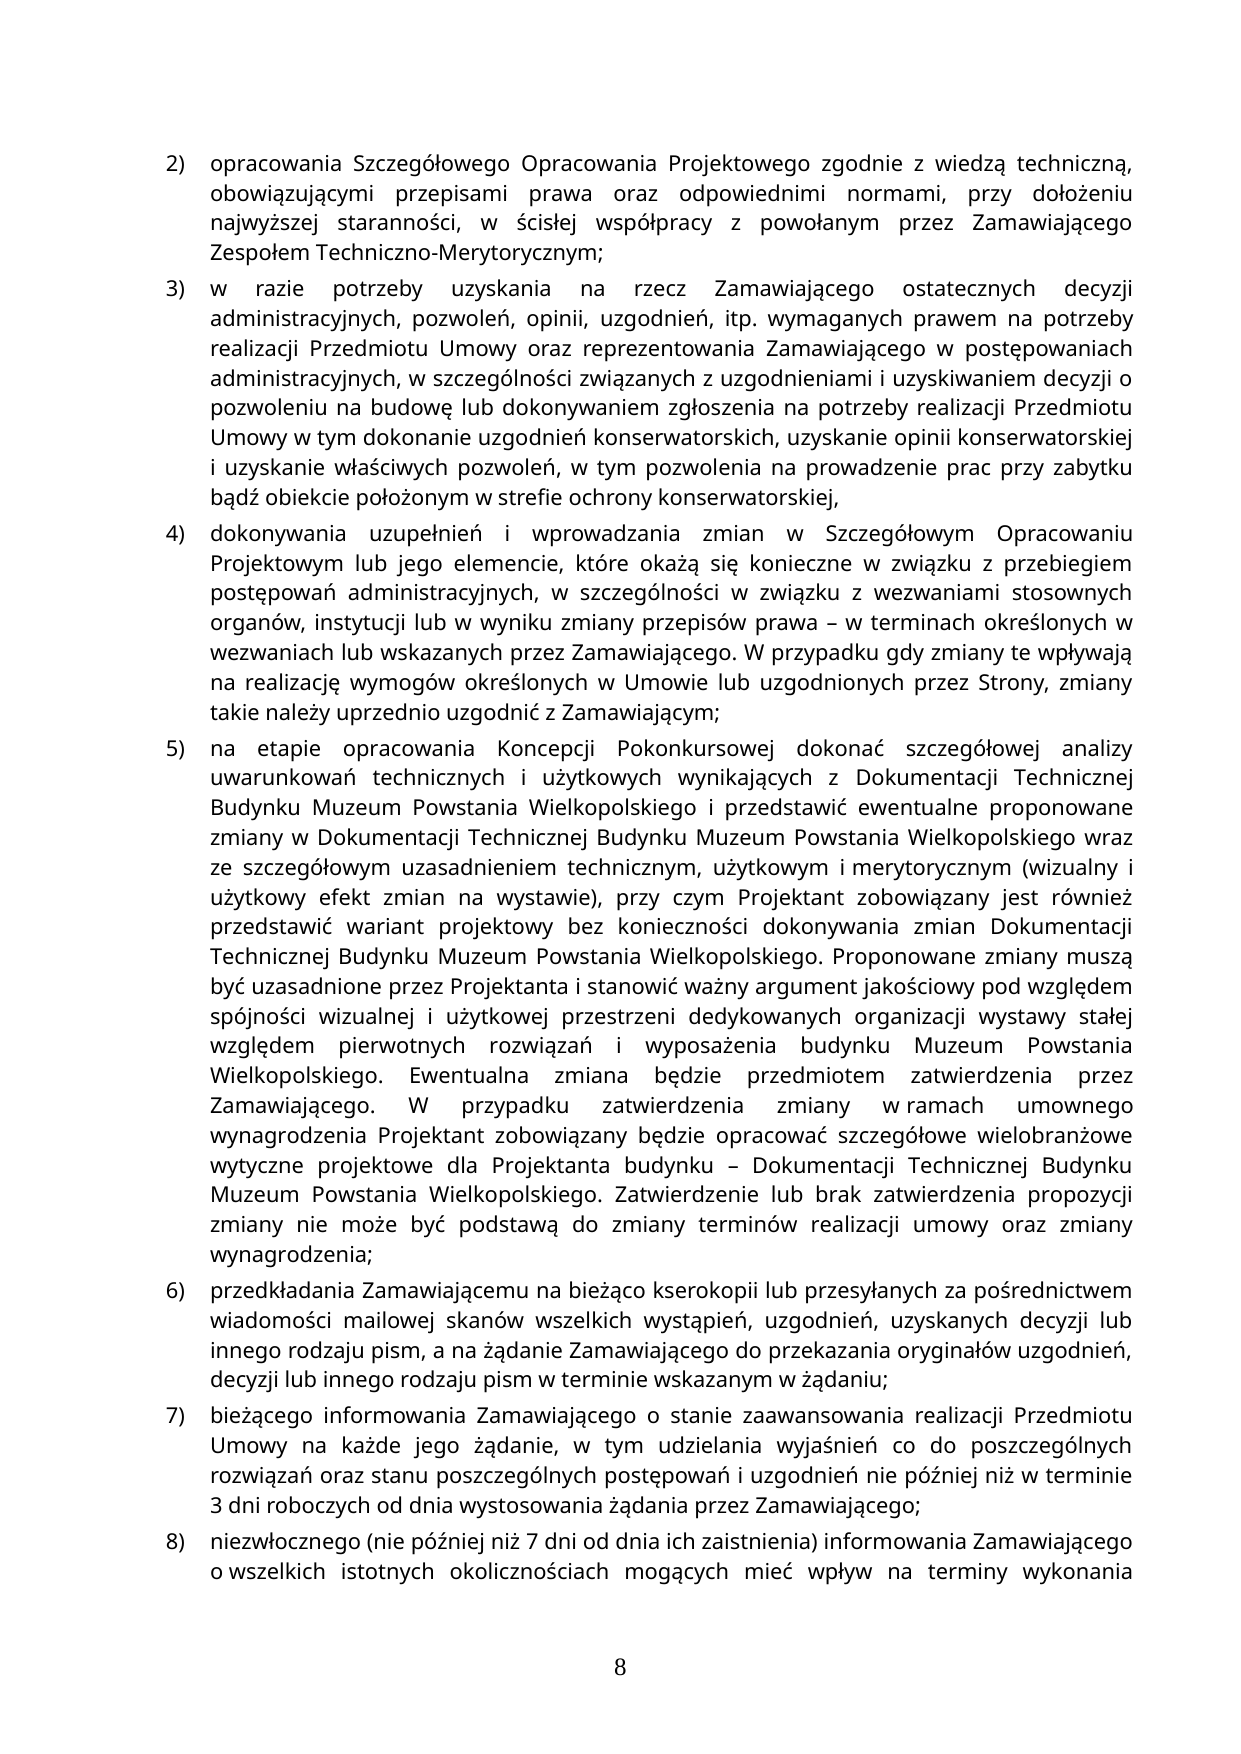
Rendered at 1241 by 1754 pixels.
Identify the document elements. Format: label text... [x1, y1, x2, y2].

subtitle przedkładania Zamawiającemu na bieżąco kserokopii lub przesyłanych za pośrednictwem wiadomości mailowej skanów wszelkich wystąpień, uzgodnień, uzyskanych decyzji lub innego rodzaju pism, a na żądanie Zamawiającego do przekazania oryginałów uzgodnień, decyzji lub innego rodzaju pism w terminie wskazanym w żądaniu; [166, 1275, 1134, 1394]
subtitle bieżącego informowania Zamawiającego o stanie zaawansowania realizacji Przedmiotu Umowy na każde jego żądanie, w tym udzielania wyjaśnień co do poszczególnych rozwiązań oraz stanu poszczególnych postępowań i uzgodnień nie później niż w terminie 3 dni roboczych od dnia wystosowania żądania przez Zamawiającego; [166, 1400, 1134, 1519]
subtitle w razie potrzeby uzyskania na rzecz Zamawiającego ostatecznych decyzji administracyjnych, pozwoleń, opinii, uzgodnień, itp. wymaganych prawem na potrzeby realizacji Przedmiotu Umowy oraz reprezentowania Zamawiającego w postępowaniach administracyjnych, w szczególności związanych z uzgodnieniami i uzyskiwaniem decyzji o pozwoleniu na budowę lub dokonywaniem zgłoszenia na potrzeby realizacji Przedmiotu Umowy w tym dokonanie uzgodnień konserwatorskich, uzyskanie opinii konserwatorskiej i uzyskanie właściwych pozwoleń, w tym pozwolenia na prowadzenie prac przy zabytku bądź obiekcie położonym w strefie ochrony konserwatorskiej, [166, 273, 1134, 511]
subtitle na etapie opracowania Koncepcji Pokonkursowej dokonać szczegółowej analizy uwarunkowań technicznych i użytkowych wynikających z Dokumentacji Technicznej Budynku Muzeum Powstania Wielkopolskiego i przedstawić ewentualne proponowane zmiany w Dokumentacji Technicznej Budynku Muzeum Powstania Wielkopolskiego wraz ze szczegółowym uzasadnieniem technicznym, użytkowym i merytorycznym (wizualny i użytkowy efekt zmian na wystawie), przy czym Projektant zobowiązany jest również przedstawić wariant projektowy bez konieczności dokonywania zmian Dokumentacji Technicznej Budynku Muzeum Powstania Wielkopolskiego. Proponowane zmiany muszą być uzasadnione przez Projektanta i stanowić ważny argument jakościowy pod względem spójności wizualnej i użytkowej przestrzeni dedykowanych organizacji wystawy stałej względem pierwotnych rozwiązań i wyposażenia budynku Muzeum Powstania Wielkopolskiego. Ewentualna zmiana będzie przedmiotem zatwierdzenia przez Zamawiającego. W przypadku zatwierdzenia zmiany w ramach umownego wynagrodzenia Projektant zobowiązany będzie opracować szczegółowe wielobranżowe wytyczne projektowe dla Projektanta budynku – Dokumentacji Technicznej Budynku Muzeum Powstania Wielkopolskiego. Zatwierdzenie lub brak zatwierdzenia propozycji zmiany nie może być podstawą do zmiany terminów realizacji umowy oraz zmiany wynagrodzenia; [166, 732, 1134, 1269]
subtitle opracowania Szczegółowego Opracowania Projektowego zgodnie z wiedzą techniczną, obowiązującymi przepisami prawa oraz odpowiednimi normami, przy dołożeniu najwyższej staranności, w ścisłej współpracy z powołanym przez Zamawiającego Zespołem Techniczno-Merytorycznym; [166, 148, 1134, 267]
subtitle dokonywania uzupełnień i wprowadzania zmian w Szczegółowym Opracowaniu Projektowym lub jego elemencie, które okażą się konieczne w związku z przebiegiem postępowań administracyjnych, w szczególności w związku z wezwaniami stosownych organów, instytucji lub w wyniku zmiany przepisów prawa – w terminach określonych w wezwaniach lub wskazanych przez Zamawiającego. W przypadku gdy zmiany te wpływają na realizację wymogów określonych w Umowie lub uzgodnionych przez Strony, zmiany takie należy uprzednio uzgodnić z Zamawiającym; [166, 518, 1134, 726]
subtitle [166, 1526, 1134, 1585]
